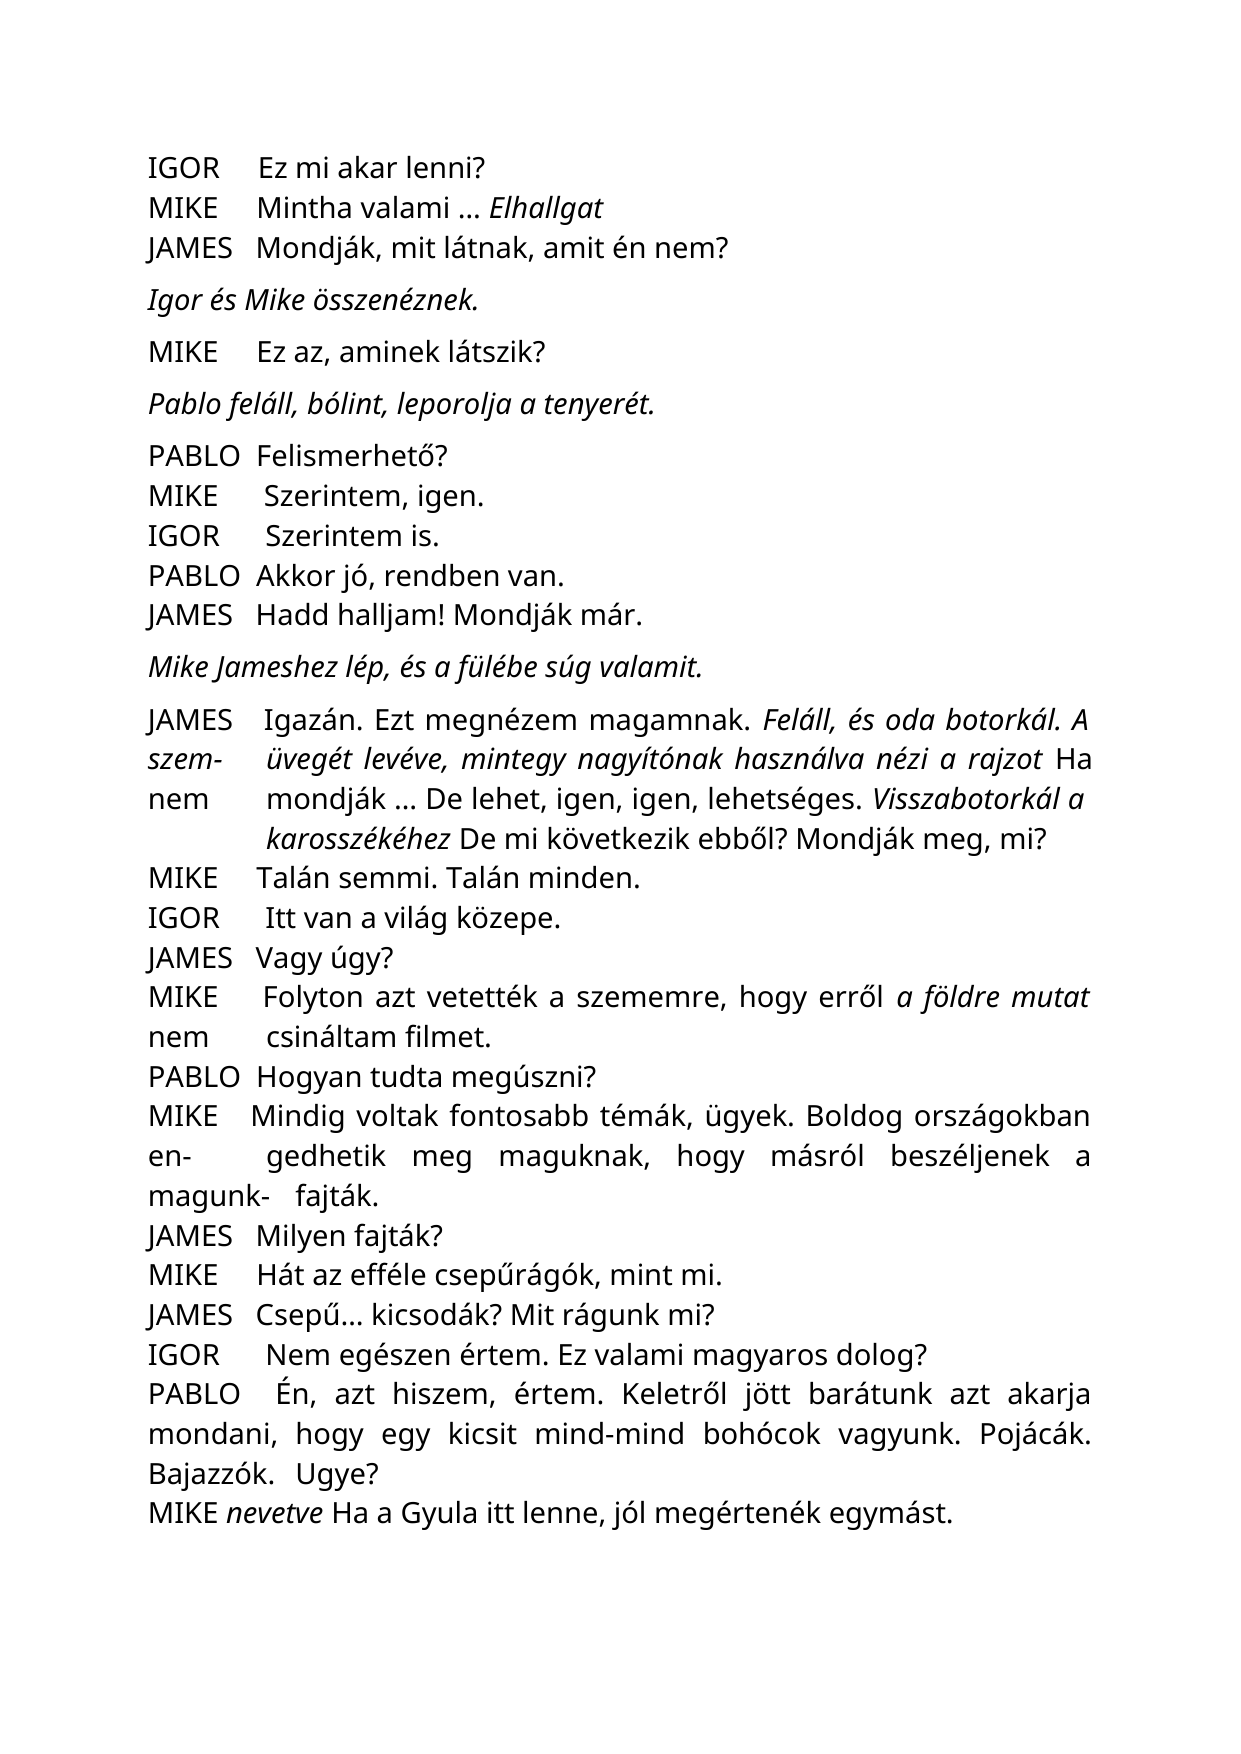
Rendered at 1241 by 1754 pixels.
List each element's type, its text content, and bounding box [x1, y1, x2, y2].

text MIKE Hát az efféle csepűrágók, mint mi. [148, 1254, 1093, 1294]
text MIKE Mindig voltak fontosabb témák, ügyek. Boldog országokban en- gedhetik meg maguknak, hogy másról beszéljenek a magunk- fajták. [148, 1096, 1093, 1215]
text PABLO Hogyan tudta megúszni? [148, 1056, 1093, 1096]
text JAMES Vagy úgy? [148, 937, 1093, 977]
text JAMES Csepű… kicsodák? Mit rágunk mi? [148, 1294, 1093, 1334]
text IGOR Nem egészen értem. Ez valami magyaros dolog? [148, 1334, 1093, 1373]
text JAMES Igazán. Ezt megnézem magamnak. Feláll, és oda botorkál. A szem- üvegét levéve, mintegy nagyítónak használva nézi a rajzot Ha nem mondják … De lehet, igen, igen, lehetséges. Visszabotorkál a karosszékéhez De mi következik ebből? Mondják meg, mi? [148, 699, 1093, 858]
text Pablo feláll, bólint, leporolja a tenyerét. [148, 383, 1093, 423]
text MIKE Ez az, aminek látszik? [148, 331, 1093, 371]
text PABLO Akkor jó, rendben van. [148, 555, 1093, 594]
text MIKE Talán semmi. Talán minden. [148, 858, 1093, 897]
text IGOR Itt van a világ közepe. [148, 897, 1093, 937]
text MIKE Szerintem, igen. [148, 475, 1093, 515]
text MIKE Mintha valami … Elhallgat [148, 187, 1093, 227]
text MIKE Folyton azt vetették a szememre, hogy erről a földre mutat nem csináltam filmet. [148, 977, 1093, 1056]
text IGOR Ez mi akar lenni? [148, 148, 1093, 187]
text JAMES Milyen fajták? [148, 1215, 1093, 1254]
text PABLO Én, azt hiszem, értem. Keletről jött barátunk azt akarja mondani, hogy egy kicsit mind-mind bohócok vagyunk. Pojácák. Bajazzók. Ugye? [148, 1373, 1093, 1493]
text MIKE nevetve Ha a Gyula itt lenne, jól megértenék egymást. [148, 1493, 1093, 1532]
text JAMES Hadd halljam! Mondják már. [148, 594, 1093, 634]
text PABLO Felismerhető? [148, 436, 1093, 475]
text Mike Jameshez lép, és a fülébe súg valamit. [148, 647, 1093, 686]
text IGOR Szerintem is. [148, 515, 1093, 555]
text Igor és Mike összenéznek. [148, 279, 1093, 319]
text JAMES Mondják, mit látnak, amit én nem? [148, 227, 1093, 267]
